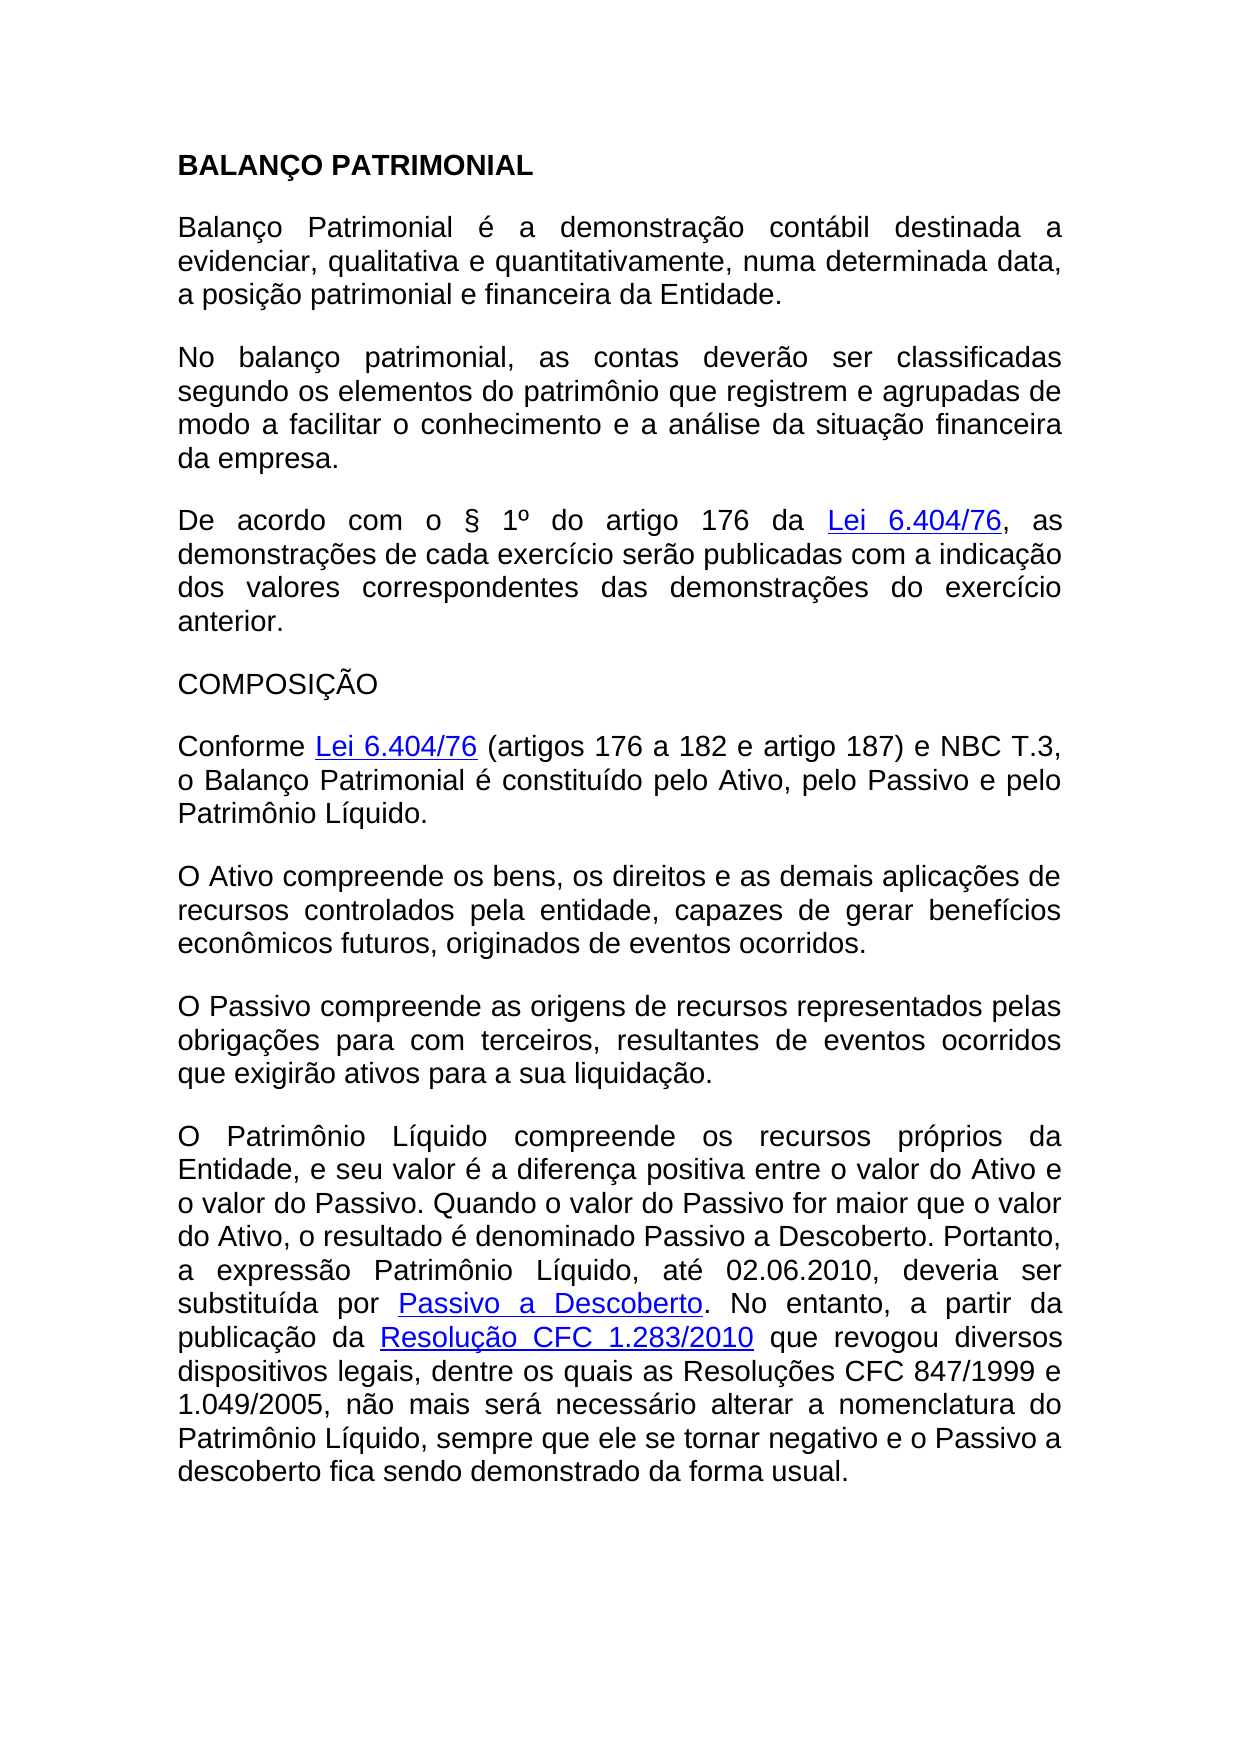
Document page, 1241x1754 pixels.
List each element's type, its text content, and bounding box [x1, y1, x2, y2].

text O Passivo compreende as origens de recursos representados pelas obrigações para com terceiros, resultantes de eventos ocorridos que exigirão ativos para a sua liquidação. [177, 989, 1063, 1090]
text O Patrimônio Líquido compreende os recursos próprios da Entidade, e seu valor é a diferença positiva entre o valor do Ativo e o valor do Passivo. Quando o valor do Passivo for maior que o valor do Ativo, o resultado é denominado Passivo a Descoberto. Portanto, a expressão Patrimônio Líquido, até 02.06.2010, deveria ser substituída por Passivo a Descoberto. No entanto, a partir da publicação da Resolução CFC 1.283/2010 que revogou diversos dispositivos legais, dentre os quais as Resoluções CFC 847/1999 e 1.049/2005, não mais será necessário alterar a nomenclatura do Patrimônio Líquido, sempre que ele se tornar negativo e o Passivo a descoberto fica sendo demonstrado da forma usual. [177, 1119, 1063, 1488]
text Conforme Lei 6.404/76 (artigos 176 a 182 e artigo 187) e NBC T.3, o Balanço Patrimonial é constituído pelo Ativo, pelo Passivo e pelo Patrimônio Líquido. [177, 729, 1063, 830]
text COMPOSIÇÃO [177, 667, 1063, 700]
text O Ativo compreende os bens, os direitos e as demais aplicações de recursos controlados pela entidade, capazes de gerar benefícios econômicos futuros, originados de eventos ocorridos. [177, 859, 1063, 960]
text Balanço Patrimonial é a demonstração contábil destinada a evidenciar, qualitativa e quantitativamente, numa determinada data, a posição patrimonial e financeira da Entidade. [177, 210, 1063, 311]
text No balanço patrimonial, as contas deverão ser classificadas segundo os elementos do patrimônio que registrem e agrupadas de modo a facilitar o conhecimento e a análise da situação financeira da empresa. [177, 340, 1063, 474]
text BALANÇO PATRIMONIAL [177, 148, 1063, 181]
text De acordo com o § 1º do artigo 176 da Lei 6.404/76, as demonstrações de cada exercício serão publicadas com a indicação dos valores correspondentes das demonstrações do exercício anterior. [177, 503, 1063, 638]
